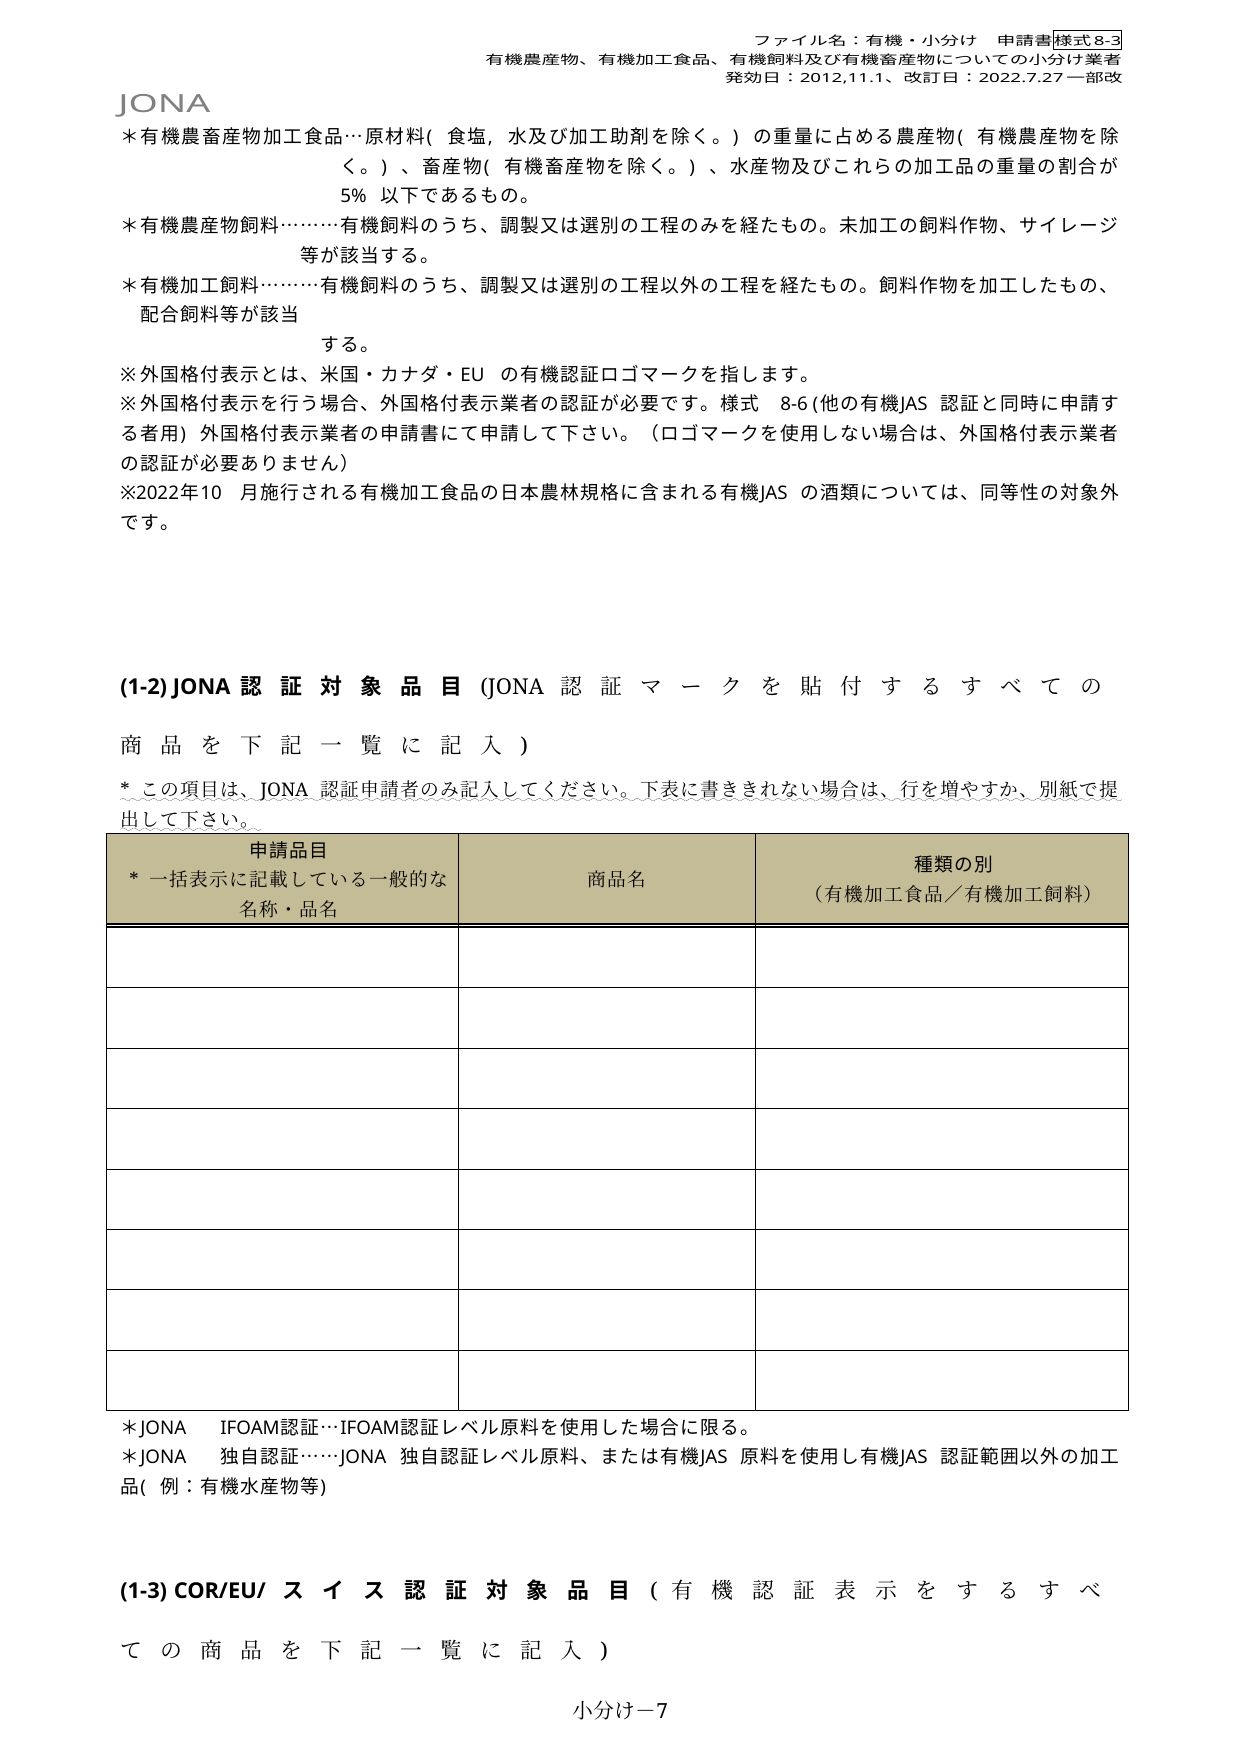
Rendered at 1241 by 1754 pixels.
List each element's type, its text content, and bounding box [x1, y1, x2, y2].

table_cell [459, 1230, 755, 1289]
table_cell [459, 1109, 755, 1168]
table_cell [459, 1049, 755, 1108]
text ＊JONA IFOAM認証…IFOAM認証レベル原料を使用した場合に限る。 [120, 1411, 1120, 1441]
table_header 商品名 [459, 834, 755, 923]
table_cell [756, 1351, 1128, 1410]
table_cell [459, 988, 755, 1048]
text (1-3) COR/EU/スイス認証対象品目(有機認証表示をするすべての商品を下記一覧に記入) [120, 1559, 1120, 1678]
text (1-2) JONA認証対象品目(JONA認証マークを貼付するすべての商品を下記一覧に記入) [120, 655, 1120, 774]
table_header 種類の別 （有機加工食品／有機加工飼料） [756, 834, 1128, 923]
table_cell [107, 1109, 458, 1168]
table_cell [107, 988, 458, 1048]
table_cell [107, 1351, 458, 1410]
table_cell [756, 988, 1128, 1048]
table_cell [107, 1290, 458, 1350]
table_cell [756, 928, 1128, 987]
table_cell [756, 1049, 1128, 1108]
table_header 申請品目 *一括表示に記載している一般的な名称・品名 [107, 834, 458, 923]
text ＊有機農畜産物加工食品…原材料(食塩,水及び加工助剤を除く。)の重量に占める農産物(有機農産物を除く。)、畜産物(有機畜産物を除く。)、水産物及びこれらの加工品の重量の割合が5%以下であるもの。 [120, 121, 1120, 209]
table_cell [756, 1109, 1128, 1168]
text ＊有機農産物飼料………有機飼料のうち、調製又は選別の工程のみを経たもの。未加工の飼料作物、サイレージ等が該当する。 [120, 209, 1120, 269]
table_cell [756, 1170, 1128, 1229]
text ※外国格付表示を行う場合、外国格付表示業者の認証が必要です。様式 8-6 (他の有機JAS認証と同時に申請する者用)外国格付表示業者の申請書にて申請して下さい。（ロゴマークを使用しない場合は、外国格付表示業者の認証が必要ありません） [120, 388, 1120, 477]
table_cell [756, 1230, 1128, 1289]
table_cell [107, 1230, 458, 1289]
table_cell [459, 1351, 755, 1410]
table_cell [107, 1170, 458, 1229]
table_cell [459, 928, 755, 987]
table_cell [756, 1290, 1128, 1350]
text ＊JONA 独自認証……JONA独自認証レベル原料、または有機JAS原料を使用し有機JAS認証範囲以外の加工品(例：有機水産物等) [120, 1441, 1120, 1500]
table_cell [459, 1170, 755, 1229]
text *この項目は、JONA認証申請者のみ記入してください。下表に書ききれない場合は、行を増やすか、別紙で提出して下さい。 [120, 801, 1120, 833]
text する。 [140, 328, 1120, 358]
text ※外国格付表示とは、米国・カナダ・EUの有機認証ロゴマークを指します。 [120, 358, 1120, 388]
table_cell [107, 928, 458, 987]
text ※2022年10月施行される有機加工食品の日本農林規格に含まれる有機JASの酒類については、同等性の対象外です。 [120, 477, 1120, 536]
table_cell [459, 1290, 755, 1350]
table_cell [107, 1049, 458, 1108]
text ＊有機加工飼料………有機飼料のうち、調製又は選別の工程以外の工程を経たもの。飼料作物を加工したもの、配合飼料等が該当 [120, 269, 1120, 328]
